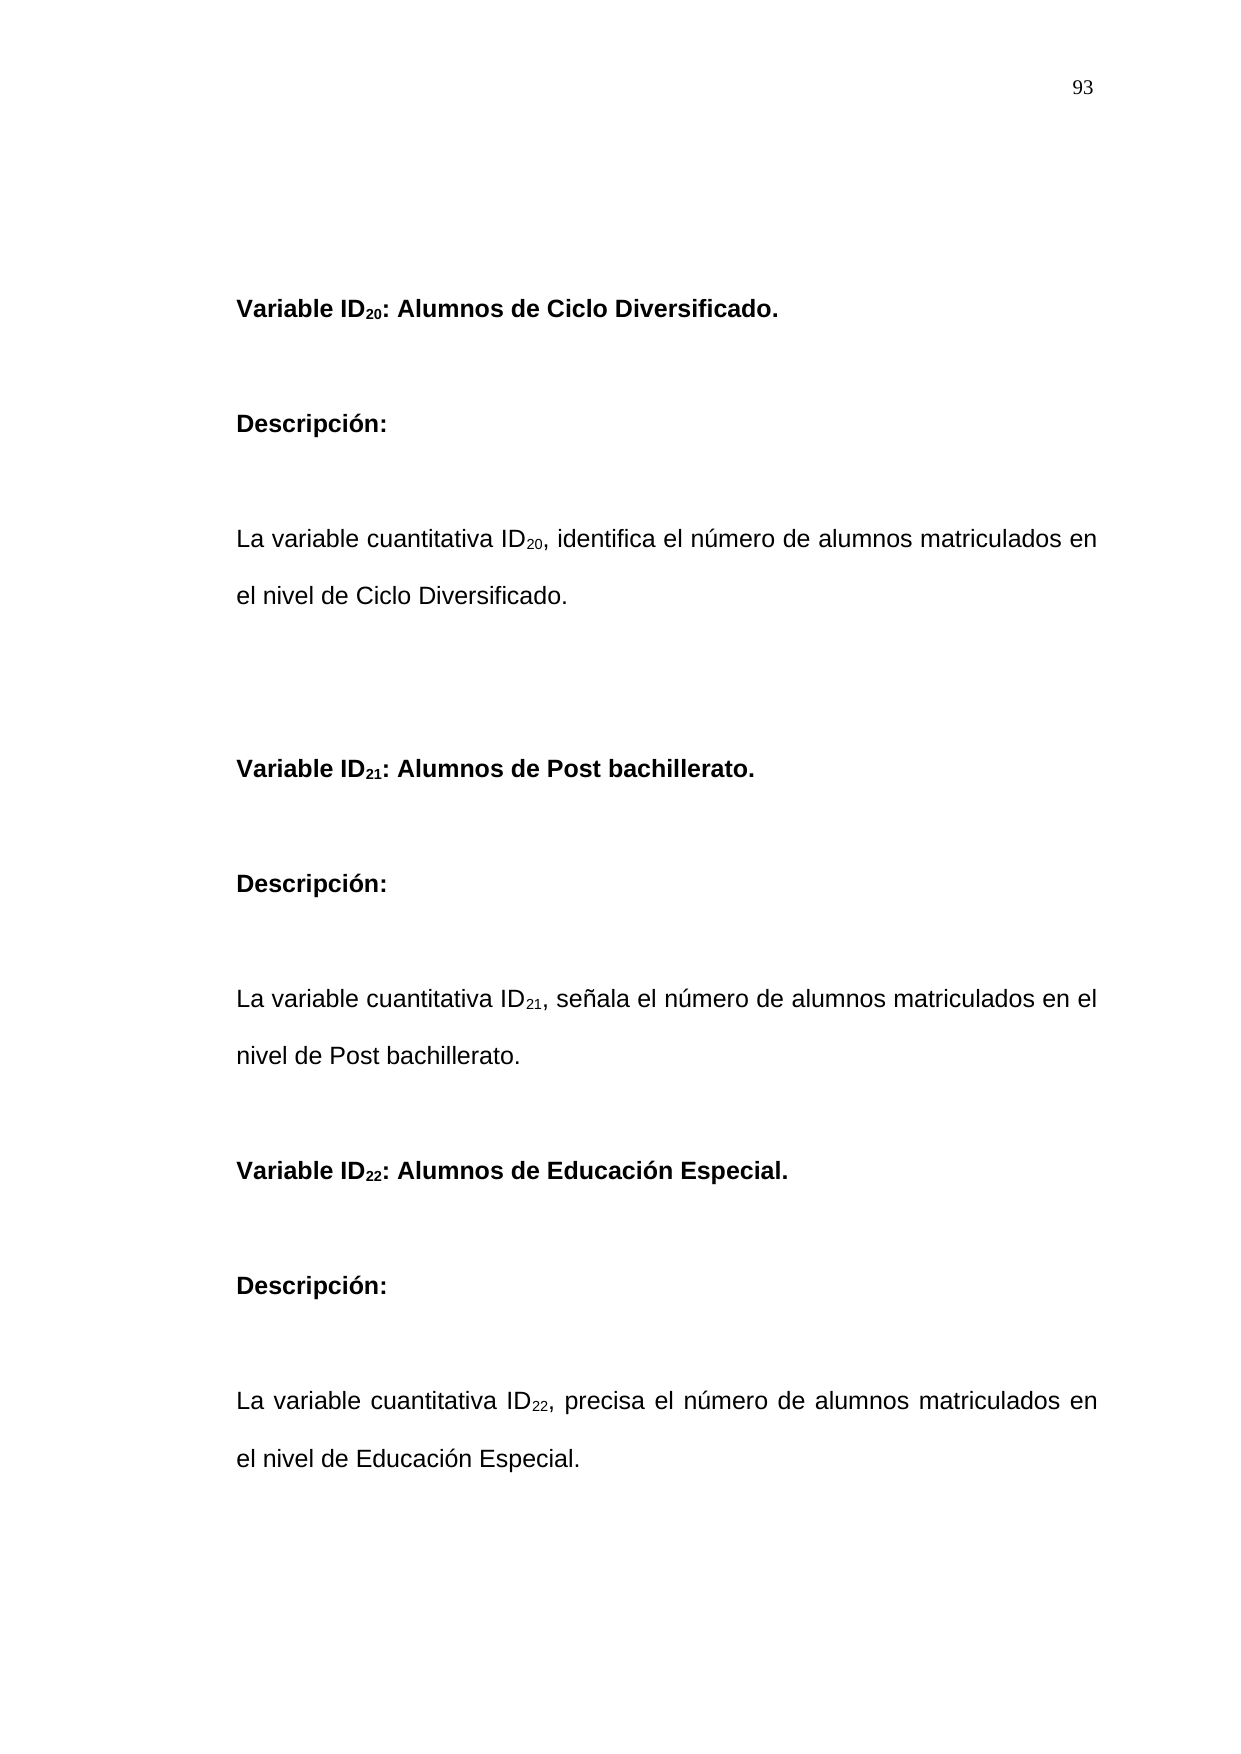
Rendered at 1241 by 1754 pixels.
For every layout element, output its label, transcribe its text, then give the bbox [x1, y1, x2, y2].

text Variable ID20: Alumnos de Ciclo Diversificado. [236, 294, 1098, 322]
text Descripción: [236, 869, 1098, 897]
text Descripción: [236, 409, 1098, 437]
text La variable cuantitativa ID20, identifica el número de alumnos matriculados en el nivel de Ciclo Diversificado. [236, 524, 1098, 610]
text La variable cuantitativa ID22, precisa el número de alumnos matriculados en el nivel de Educación Especial. [236, 1386, 1098, 1472]
text Variable ID21: Alumnos de Post bachillerato. [236, 754, 1098, 782]
text Descripción: [236, 1271, 1098, 1300]
text Variable ID22: Alumnos de Educación Especial. [236, 1156, 1098, 1185]
text La variable cuantitativa ID21, señala el número de alumnos matriculados en el nivel de Post bachillerato. [236, 984, 1098, 1070]
